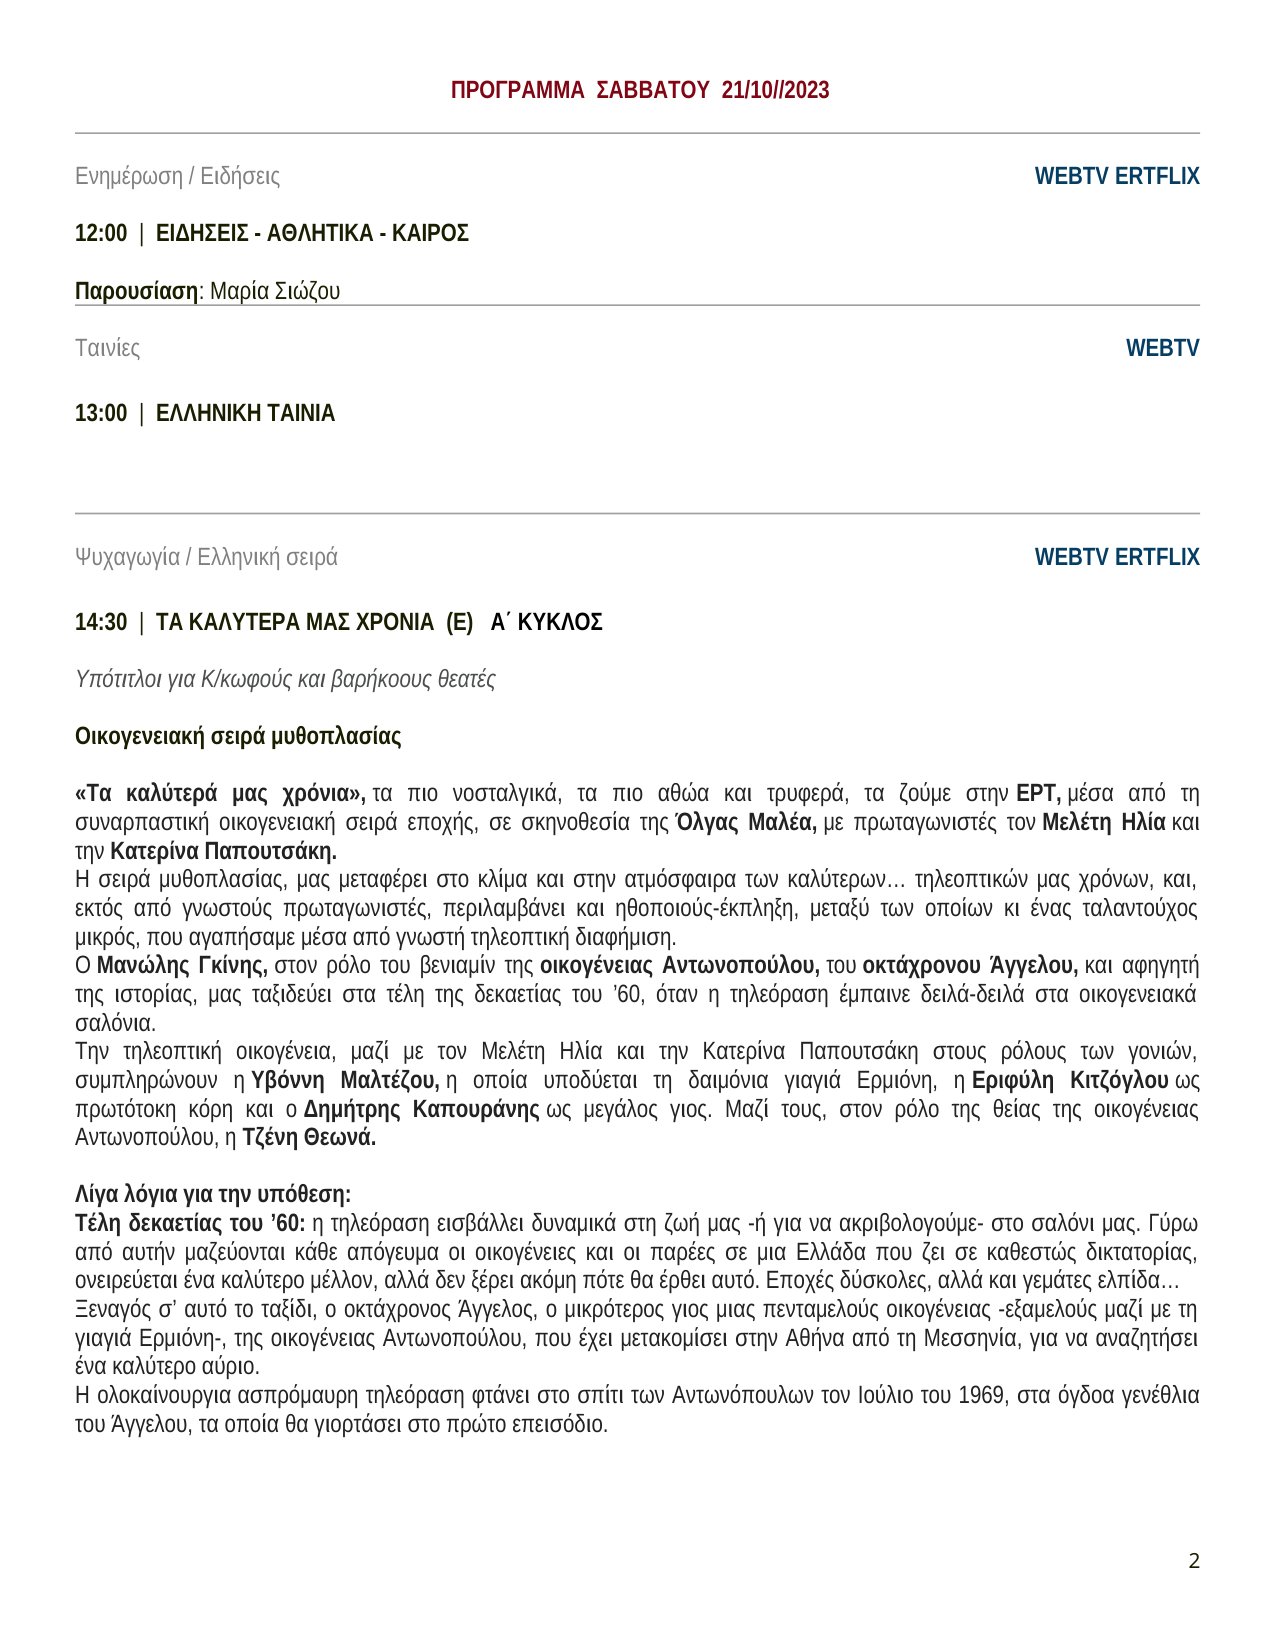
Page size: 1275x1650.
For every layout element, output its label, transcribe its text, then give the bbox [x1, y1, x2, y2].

text Ο Μανώλης Γκίνης, στον ρόλο του βενιαμίν της οικογένειας Αντωνοπούλου, του οκτάχρονου Άγγελου, και αφηγητή της ιστορίας, μας ταξιδεύει στα τέλη της δεκαετίας του ’60, όταν η τηλεόραση έμπαινε δειλά-δειλά στα οικογενειακά σαλόνια. [75, 950, 1200, 1036]
text 12:00 | ΕΙΔΗΣΕΙΣ - ΑΘΛΗΤΙΚΑ - ΚΑΙΡΟΣ Παρουσίαση: Μαρία Σιώζου [75, 190, 1200, 304]
text «Τα καλύτερά μας χρόνια», τα πιο νοσταλγικά, τα πιο αθώα και τρυφερά, τα ζούμε στην ΕΡΤ, μέσα από τη συναρπαστική οικογενειακή σειρά εποχής, σε σκηνοθεσία της Όλγας Μαλέα, με πρωταγωνιστές τον Μελέτη Ηλία και την Κατερίνα Παπουτσάκη. [75, 750, 1200, 864]
text Τέλη δεκαετίας του ’60: η τηλεόραση εισβάλλει δυναμικά στη ζωή μας -ή για να ακριβολογούμε- στο σαλόνι μας. Γύρω από αυτήν μαζεύονται κάθε απόγευμα οι οικογένειες και οι παρέες σε μια Ελλάδα που ζει σε καθεστώς δικτατορίας, ονειρεύεται ένα καλύτερο μέλλον, αλλά δεν ξέρει ακόμη πότε θα έρθει αυτό. Εποχές δύσκολες, αλλά και γεμάτες ελπίδα… [75, 1208, 1200, 1294]
text ΠΡΟΓΡΑΜΜΑ ΣΑΒΒΑΤΟΥ 21/10//2023 [75, 75, 1200, 104]
text 14:30 | ΤΑ ΚΑΛΥΤΕΡΑ ΜΑΣ ΧΡΟΝΙΑ (E) Α΄ ΚΥΚΛΟΣ [75, 570, 1200, 635]
table_header Ενημέρωση / Ειδήσεις [75, 161, 637, 190]
text 13:00 | ΕΛΛΗΝΙΚΗ ΤΑΙΝΙΑ [75, 362, 1200, 427]
table_header WEBTV ERTFLIX [638, 161, 1200, 190]
table_header Ψυχαγωγία / Ελληνική σειρά [75, 541, 637, 570]
table_header WEBTV ERTFLIX [638, 541, 1200, 570]
text Η ολοκαίνουργια ασπρόμαυρη τηλεόραση φτάνει στο σπίτι των Αντωνόπουλων τον Ιούλιο του 1969, στα όγδοα γενέθλια του Άγγελου, τα οποία θα γιορτάσει στο πρώτο επεισόδιο. [75, 1380, 1200, 1437]
table_header WEBTV [638, 333, 1200, 362]
text Υπότιτλοι για K/κωφούς και βαρήκοους θεατές [75, 664, 1200, 692]
table_header Ταινίες [75, 333, 637, 362]
text Ξεναγός σ’ αυτό το ταξίδι, ο οκτάχρονος Άγγελος, ο μικρότερος γιος μιας πενταμελούς οικογένειας -εξαμελούς μαζί με τη γιαγιά Ερμιόνη-, της οικογένειας Αντωνοπούλου, που έχει μετακομίσει στην Αθήνα από τη Μεσσηνία, για να αναζητήσει ένα καλύτερο αύριο. [75, 1294, 1200, 1380]
text Η σειρά μυθοπλασίας, μας μεταφέρει στο κλίμα και στην ατμόσφαιρα των καλύτερων… τηλεοπτικών μας χρόνων, και, εκτός από γνωστούς πρωταγωνιστές, περιλαμβάνει και ηθοποιούς-έκπληξη, μεταξύ των οποίων κι ένας ταλαντούχος μικρός, που αγαπήσαμε μέσα από γνωστή τηλεοπτική διαφήμιση. [75, 864, 1200, 950]
text Οικογενειακή σειρά μυθοπλασίας [75, 721, 1200, 750]
text Λίγα λόγια για την υπόθεση: [75, 1179, 1200, 1208]
text Την τηλεοπτική οικογένεια, μαζί με τον Μελέτη Ηλία και την Κατερίνα Παπουτσάκη στους ρόλους των γονιών, συμπληρώνουν η Υβόννη Μαλτέζου, η οποία υποδύεται τη δαιμόνια γιαγιά Ερμιόνη, η Εριφύλη Κιτζόγλου ως πρωτότοκη κόρη και ο Δημήτρης Καπουράνης ως μεγάλος γιος. Μαζί τους, στον ρόλο της θείας της οικογένειας Αντωνοπούλου, η Τζένη Θεωνά. [75, 1036, 1200, 1151]
